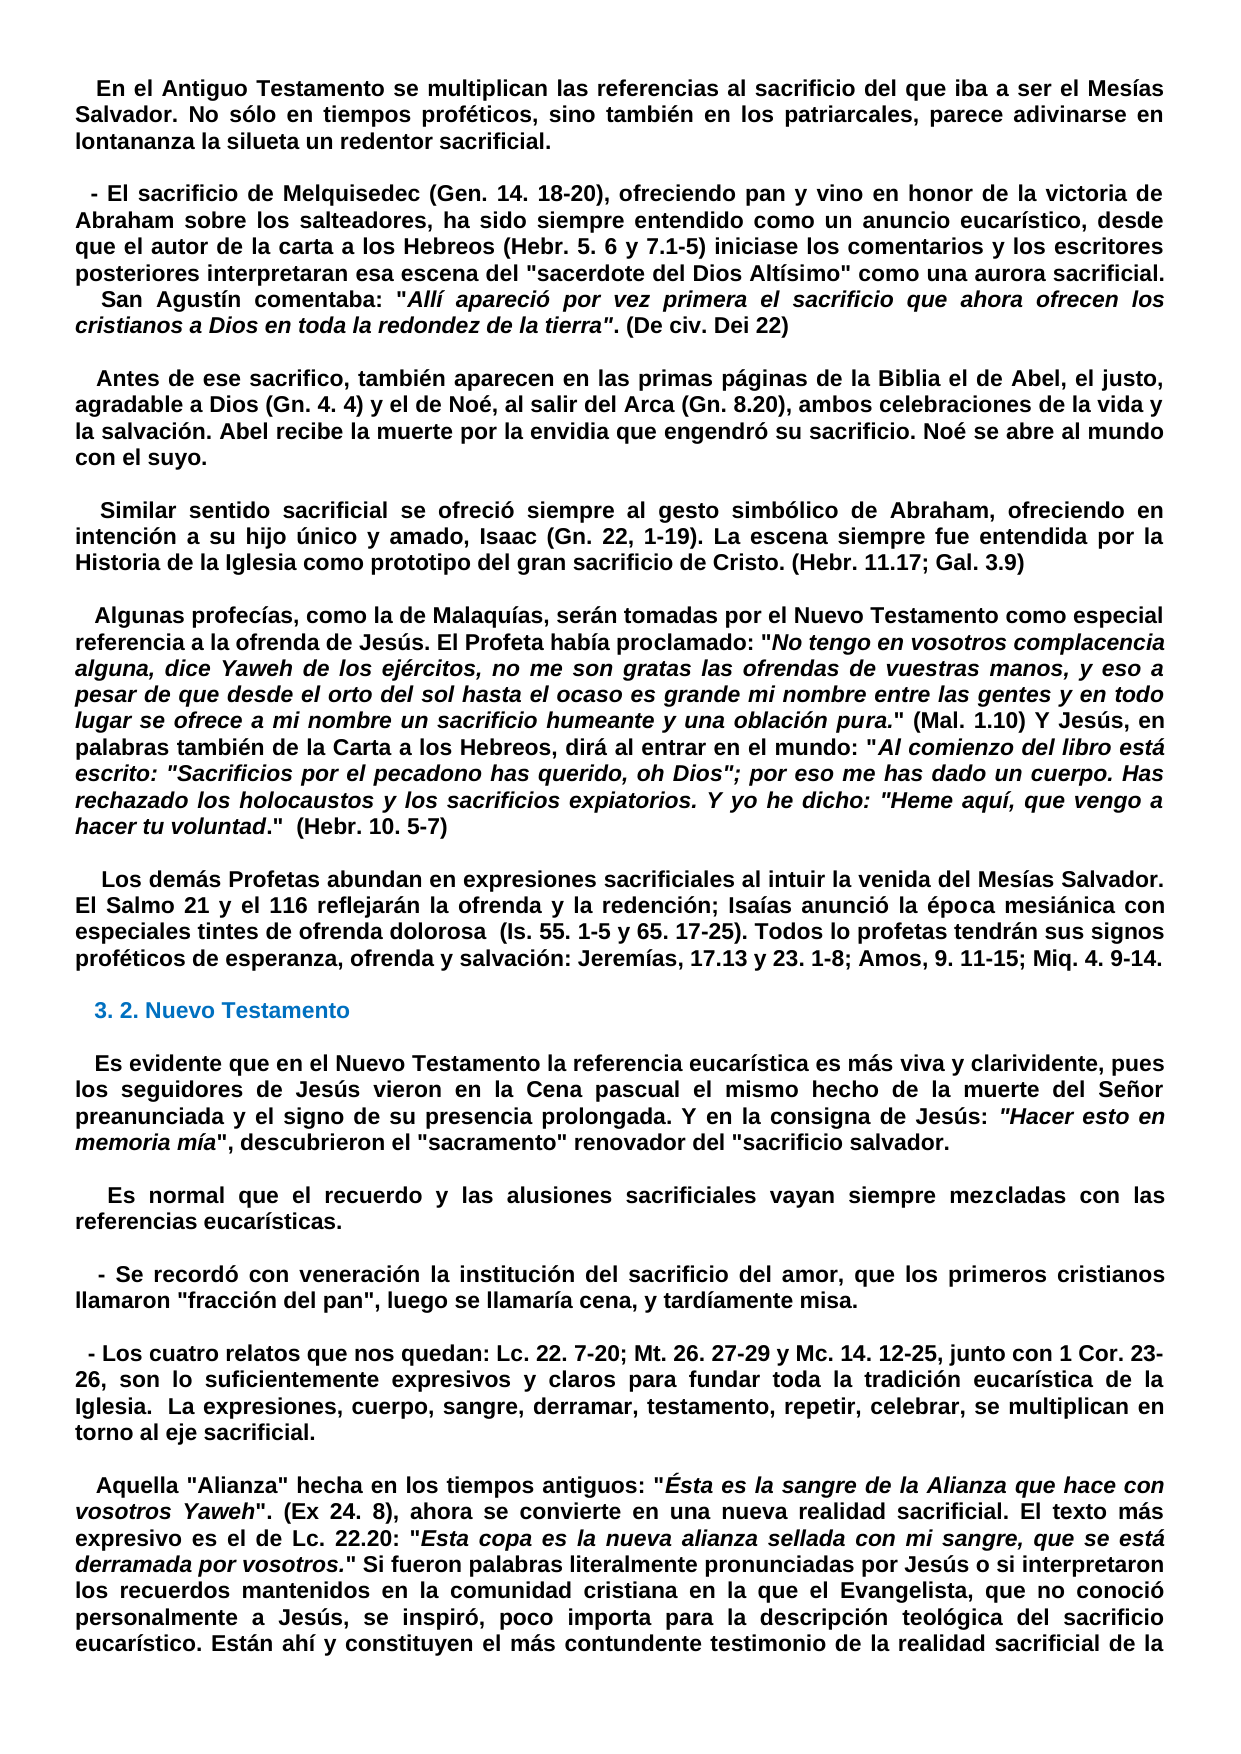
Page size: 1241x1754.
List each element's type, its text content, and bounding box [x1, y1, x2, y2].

text - El sacrificio de Melquisedec (Gen. 14. 18-20), ofreciendo pan y vino en honor de la victoria de Abraham sobre los salteadores, ha sido siempre entendido como un anuncio eucarístico, desde que el autor de la carta a los Hebreos (Hebr. 5. 6 y 7.1-5) iniciase los comentarios y los escritores posteriores interpretaran esa escena del "sacerdote del Dios Altísimo" como una aurora sacrificial. San Agustín comentaba: "Allí apareció por vez primera el sacrificio que ahora ofrecen los cristianos a Dios en toda la redondez de la tierra". (De civ. Dei 22) [75, 180, 1165, 338]
text - Los cuatro relatos que nos quedan: Lc. 22. 7-20; Mt. 26. 27-29 y Mc. 14. 12-25, junto con 1 Cor. 23-26, son lo suficientemente expresivos y claros para fundar toda la tradición eucarística de la Iglesia. La expresiones, cuerpo, sangre, derramar, testamento, repetir, celebrar, se multiplican en torno al eje sacrificial. [75, 1340, 1165, 1445]
text Algunas profecías, como la de Malaquías, serán tomadas por el Nuevo Testamento como especial referencia a la ofrenda de Jesús. El Profeta había proclamado: "No tengo en vosotros complacencia alguna, dice Yaweh de los ejércitos, no me son gratas las ofrendas de vuestras manos, y eso a pesar de que desde el orto del sol hasta el ocaso es grande mi nombre entre las gentes y en todo lugar se ofrece a mi nombre un sacrificio humeante y una oblación pura." (Mal. 1.10) Y Jesús, en palabras también de la Carta a los Hebreos, dirá al entrar en el mundo: "Al comienzo del libro está escrito: "Sacrificios por el pecadono has querido, oh Dios"; por eso me has dado un cuerpo. Has rechazado los holocaustos y los sacrificios expiatorios. Y yo he dicho: "Heme aquí, que vengo a hacer tu voluntad." (Hebr. 10. 5-7) [75, 602, 1165, 839]
text Es evidente que en el Nuevo Testamento la referencia eucarística es más viva y clarividente, pues los seguidores de Jesús vieron en la Cena pascual el mismo hecho de la muerte del Señor preanunciada y el signo de su presencia prolongada. Y en la consigna de Jesús: "Hacer esto en memoria mía", descubrieron el "sacramento" renovador del "sacrificio salvador. [75, 1050, 1165, 1156]
text Los demás Profetas abundan en expresiones sacrificiales al intuir la venida del Mesías Salvador. El Salmo 21 y el 116 reflejarán la ofrenda y la redención; Isaías anunció la época mesiánica con especiales tintes de ofrenda dolorosa (Is. 55. 1-5 y 65. 17-25). Todos lo profetas tendrán sus signos proféticos de esperanza, ofrenda y salvación: Jeremías, 17.13 y 23. 1-8; Amos, 9. 11-15; Miq. 4. 9-14. [75, 866, 1165, 971]
text 3. 2. Nuevo Testamento [75, 997, 1165, 1024]
text - Se recordó con veneración la institución del sacrificio del amor, que los primeros cristianos llamaron "fracción del pan", luego se llamaría cena, y tardíamente misa. [75, 1261, 1165, 1314]
text Es normal que el recuerdo y las alusiones sacrificiales vayan siempre mezcladas con las referencias eucarísticas. [75, 1182, 1165, 1234]
text Antes de ese sacrifico, también aparecen en las primas páginas de la Biblia el de Abel, el justo, agradable a Dios (Gn. 4. 4) y el de Noé, al salir del Arca (Gn. 8.20), ambos celebraciones de la vida y la salvación. Abel recibe la muerte por la envidia que engendró su sacrificio. Noé se abre al mundo con el suyo. [75, 365, 1165, 470]
text En el Antiguo Testamento se multiplican las referencias al sacrificio del que iba a ser el Mesías Salvador. No sólo en tiempos proféticos, sino también en los patriarcales, parece adivinarse en lontananza la silueta un redentor sacrificial. [75, 75, 1165, 154]
text Similar sentido sacrificial se ofreció siempre al gesto simbólico de Abraham, ofreciendo en intención a su hijo único y amado, Isaac (Gn. 22, 1-19). La escena siempre fue entendida por la Historia de la Iglesia como prototipo del gran sacrificio de Cristo. (Hebr. 11.17; Gal. 3.9) [75, 497, 1165, 576]
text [75, 1472, 1165, 1656]
